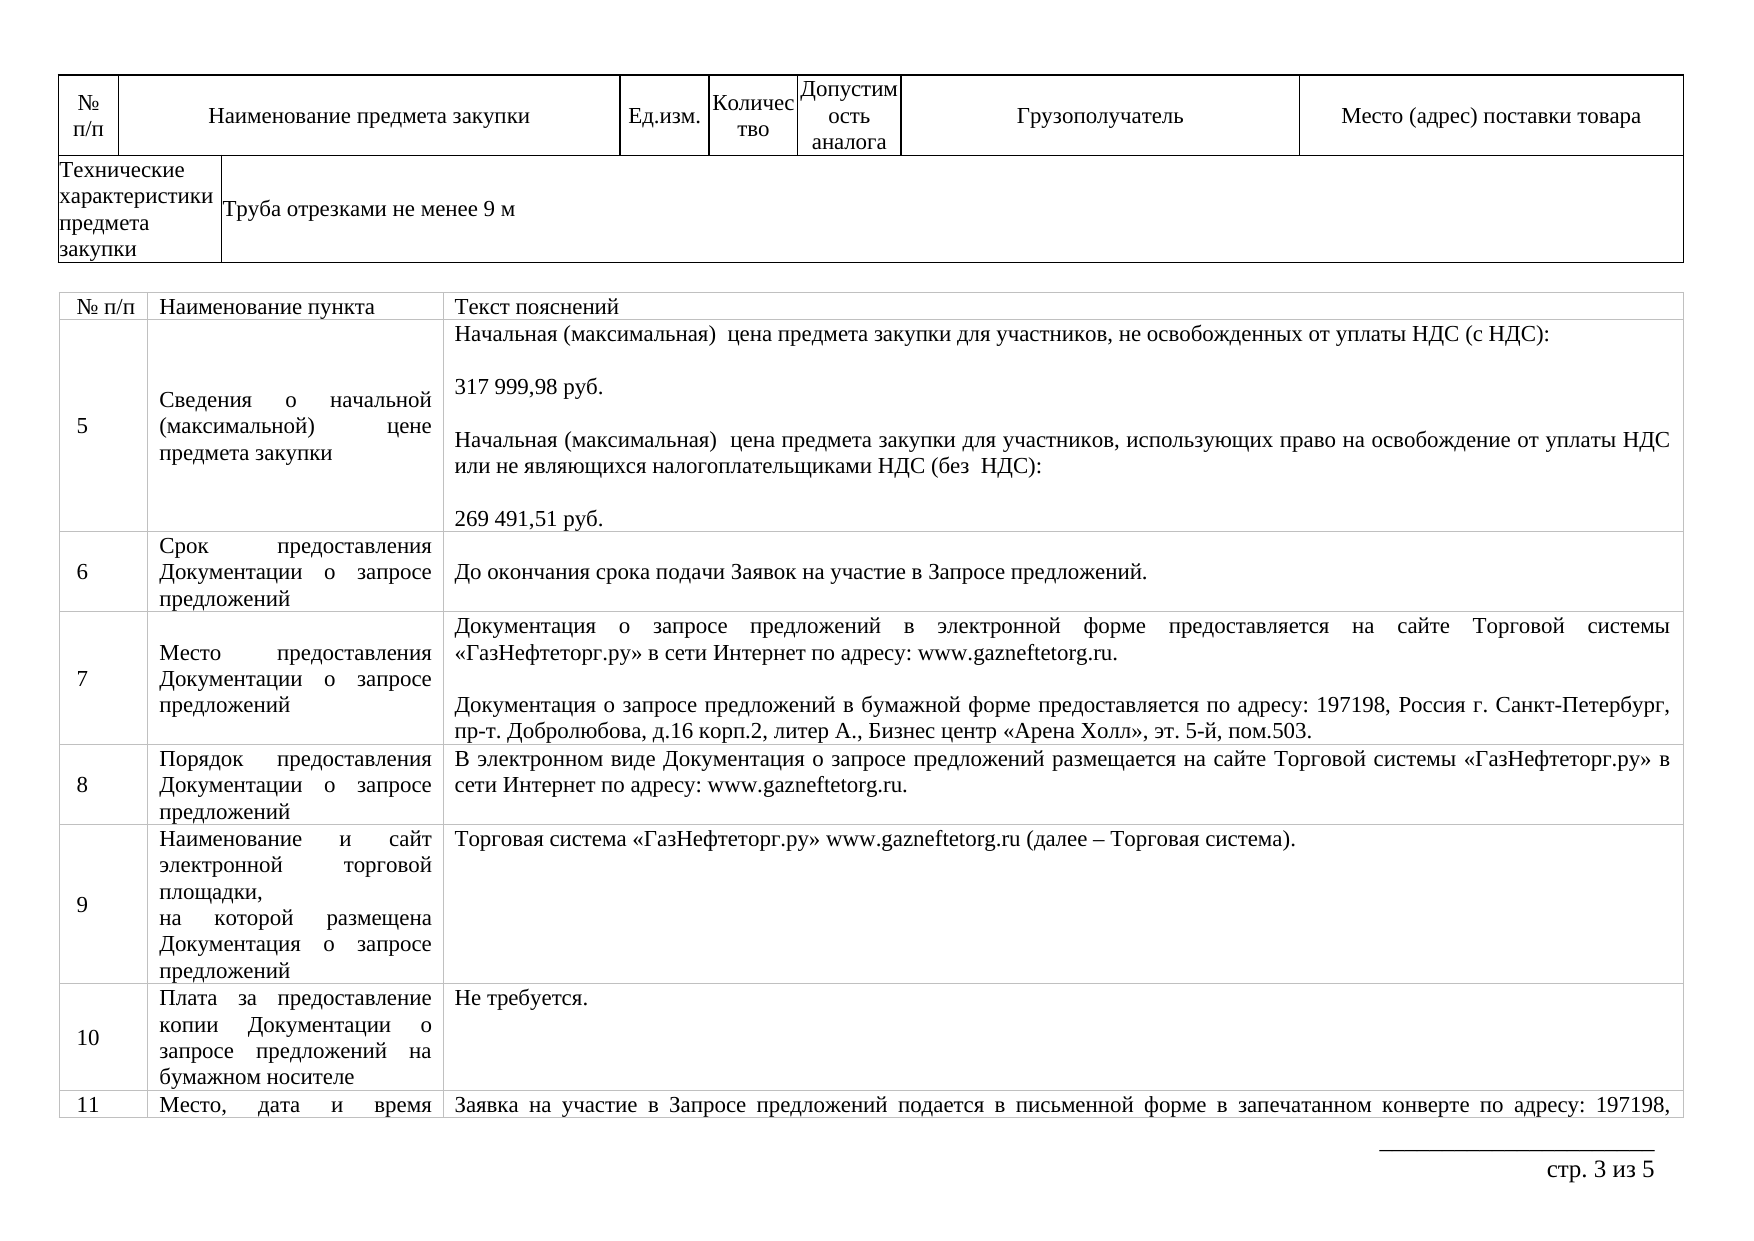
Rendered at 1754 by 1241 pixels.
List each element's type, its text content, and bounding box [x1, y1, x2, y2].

table_cell Сведения о начальной (максимальной) цене предмета закупки [148, 320, 443, 531]
table_cell В электронном виде Документация о запросе предложений размещается на сайте Торговой системы «ГазНефтеторг.ру» в сети Интернет по адресу: www.gazneftetorg.ru. [444, 745, 1683, 824]
table_cell [60, 320, 147, 531]
table_cell До окончания срока подачи Заявок на участие в Запросе предложений. [444, 532, 1683, 611]
table_cell [60, 612, 147, 744]
table_header Количество [710, 76, 797, 154]
table_header Грузополучатель [902, 76, 1299, 154]
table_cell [148, 1091, 443, 1117]
table_cell Наименование и сайт электронной торговой площадки, на которой размещена Документация о запросе предложений [148, 825, 443, 983]
table_cell Плата за предоставление копии Документации о запросе предложений на бумажном носителе [148, 984, 443, 1090]
table_cell Место предоставления Документации о запросе предложений [148, 612, 443, 744]
table_header Место (адрес) поставки товара [1300, 76, 1683, 154]
table_header Ед.изм. [621, 76, 708, 154]
table_header Наименование предмета закупки [119, 76, 619, 154]
table_cell Торговая система «ГазНефтеторг.ру» www.gazneftetorg.ru (далее – Торговая система). [444, 825, 1683, 983]
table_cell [444, 1091, 1683, 1117]
table_header № п/п [59, 76, 118, 154]
table_cell [60, 1091, 147, 1117]
table_cell Документация о запросе предложений в электронной форме предоставляется на сайте Торговой системы «ГазНефтеторг.ру» в сети Интернет по адресу: www.gazneftetorg.ru. Документация о запросе предложений в бумажной форме предоставляется по адресу: 197198, Россия г. Санкт-Петербург, пр-т. Добролюбова, д.16 корп.2, литер А., Бизнес центр «Арена Холл», эт. 5-й, пом.503. [444, 612, 1683, 744]
table_header Допустимость аналога [798, 76, 900, 154]
table_cell [60, 745, 147, 824]
table_cell Труба отрезками не менее 9 м [222, 156, 1683, 261]
table_cell [60, 984, 147, 1090]
table_cell Срок предоставления Документации о запросе предложений [148, 532, 443, 611]
table_cell Начальная (максимальная) цена предмета закупки для участников, не освобожденных от уплаты НДС (с НДС): 317 999,98 руб. Начальная (максимальная) цена предмета закупки для участников, использующих право на освобождение от уплаты НДС или не являющихся налогоплательщиками НДС (без НДС): 269 491,51 руб. [444, 320, 1683, 531]
table_cell Технические характеристики предмета закупки [59, 156, 221, 261]
table_cell [60, 532, 147, 611]
table_cell [60, 825, 147, 983]
table_header № п/п [60, 293, 147, 319]
table_cell Порядок предоставления Документации о запросе предложений [148, 745, 443, 824]
table_cell Не требуется. [444, 984, 1683, 1090]
table_header Наименование пункта [148, 293, 443, 319]
table_header Текст пояснений [444, 293, 1683, 319]
